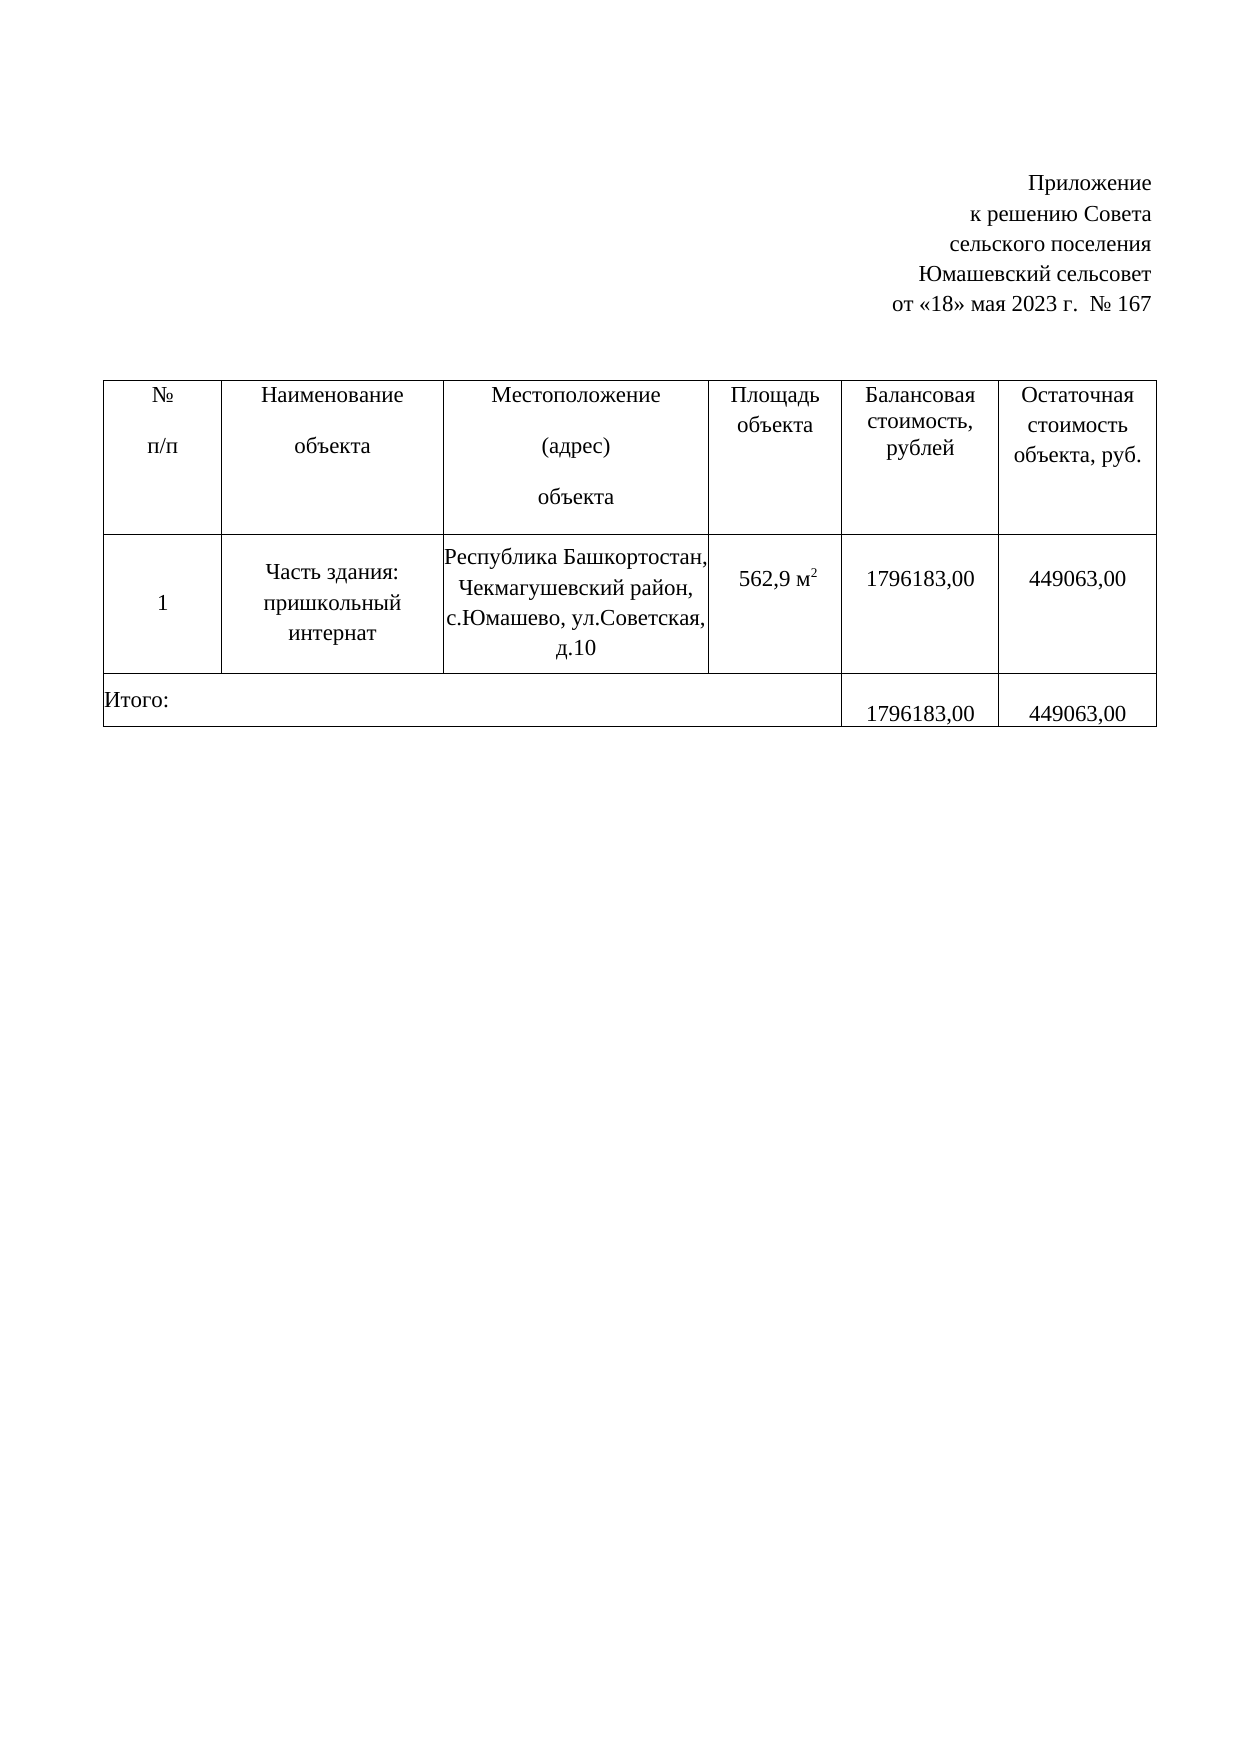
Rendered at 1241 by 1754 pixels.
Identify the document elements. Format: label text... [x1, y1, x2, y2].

text сельского поселения [650, 230, 1152, 256]
table_header Местоположение (адрес) объекта [444, 381, 708, 534]
text Приложение [650, 169, 1152, 196]
table_cell 1796183,00 [842, 674, 998, 726]
table_cell Итого: [104, 674, 841, 726]
table_cell 1 [104, 535, 221, 672]
table_cell 449063,00 [999, 535, 1156, 672]
table_cell 1796183,00 [842, 535, 998, 672]
table_cell Часть здания: пришкольный интернат [222, 535, 443, 672]
text от «18» мая 2023 г. № 167 [177, 290, 1152, 317]
text Юмашевский сельсовет [650, 260, 1152, 286]
table_header Балансовая стоимость, рублей [842, 381, 998, 534]
table_cell Республика Башкортостан, Чекмагушевский район, с.Юмашево, ул.Советская, д.10 [444, 535, 708, 672]
text к решению Совета [650, 200, 1152, 226]
table_cell 449063,00 [999, 674, 1156, 726]
table_cell 562,9 м2 [709, 535, 841, 672]
table_header № п/п [104, 381, 221, 534]
table_header Наименование объекта [222, 381, 443, 534]
table_header Площадь объекта [709, 381, 841, 534]
table_header Остаточная стоимость объекта, руб. [999, 381, 1156, 534]
